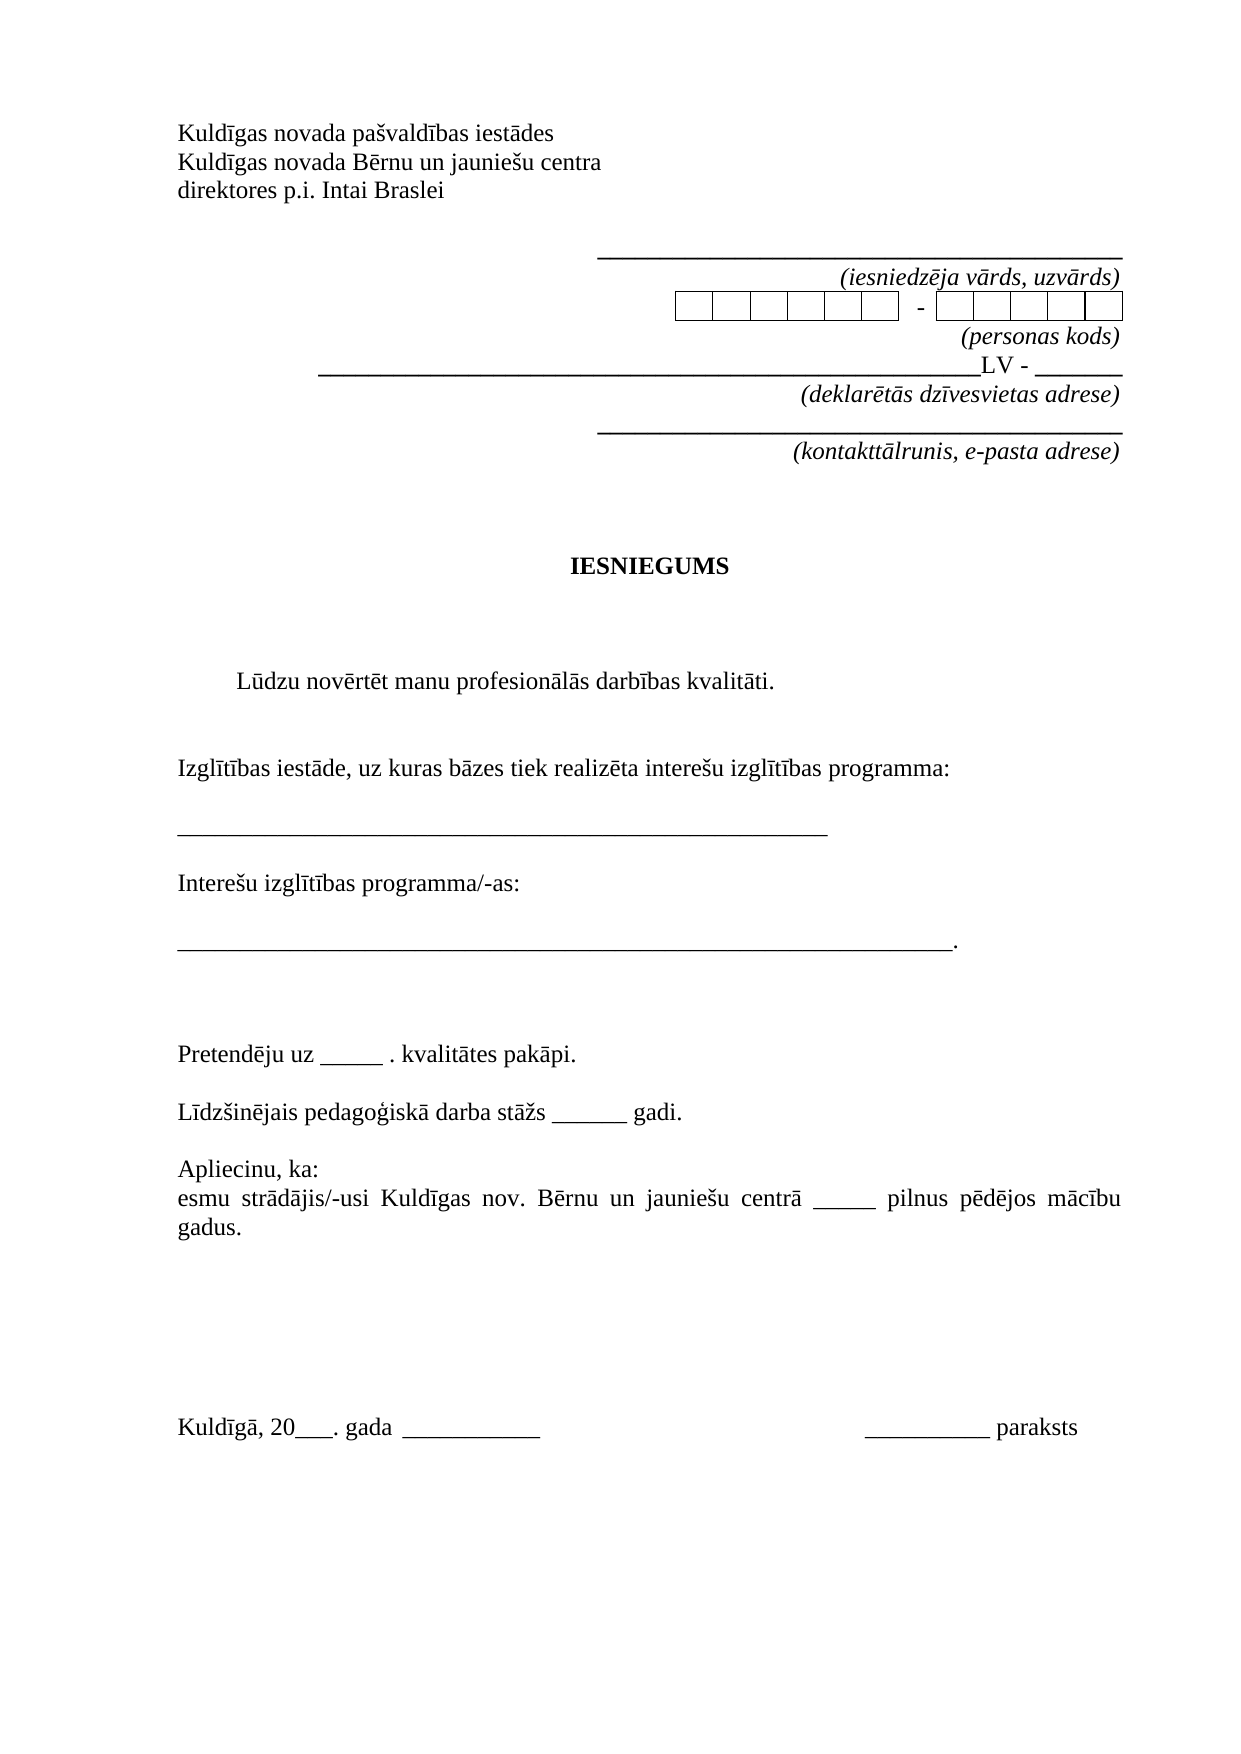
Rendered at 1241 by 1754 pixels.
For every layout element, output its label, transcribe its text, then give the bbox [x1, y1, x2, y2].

text (iesniedzēja vārds, uzvārds) [177, 262, 1122, 291]
table_header [788, 292, 824, 320]
table_header [974, 292, 1010, 320]
table_header [751, 292, 787, 320]
text Pretendēju uz _____ . kvalitātes pakāpi. [177, 1039, 1122, 1068]
table_header [713, 292, 750, 320]
table_header [1086, 292, 1122, 320]
text Apliecinu, ka: [177, 1154, 1122, 1183]
table_header [1011, 292, 1047, 320]
text Līdzšinējais pedagoģiskā darba stāžs ______ gadi. [177, 1097, 1122, 1126]
text (deklarētās dzīvesvietas adrese) [177, 379, 1122, 408]
text Kuldīgas novada Bērnu un jauniešu centra [177, 147, 1122, 176]
table_header - [899, 291, 936, 320]
text (kontakttālrunis, e-pasta adrese) [177, 436, 1122, 465]
text esmu strādājis/-usi Kuldīgas nov. Bērnu un jauniešu centrā _____ pilnus pēdējos mācību gadus. [177, 1183, 1122, 1241]
table_header [1048, 292, 1084, 320]
text __________________________________________ [177, 408, 1122, 436]
table_header [862, 292, 898, 320]
text Lūdzu novērtēt manu profesionālās darbības kvalitāti. [177, 666, 1122, 695]
text Kuldīgas novada pašvaldības iestādes [177, 118, 1122, 147]
table_header [937, 292, 973, 320]
text (personas kods) [177, 321, 1122, 350]
text ____________________________________________________ [177, 810, 1122, 839]
text Kuldīgā, 20___. gada ___________ __________ paraksts [177, 1412, 1122, 1441]
text ______________________________________________________________. [177, 925, 1122, 954]
text IESNIEGUMS [177, 551, 1122, 580]
text Interešu izglītības programma/-as: [177, 868, 1122, 896]
text __________________________________________ [177, 233, 1122, 262]
text direktores p.i. Intai Braslei [177, 176, 1122, 204]
text _____________________________________________________LV - _______ [177, 350, 1122, 379]
text Izglītības iestāde, uz kuras bāzes tiek realizēta interešu izglītības programma: [177, 753, 1122, 781]
table_header [676, 292, 712, 320]
table_header [825, 292, 861, 320]
